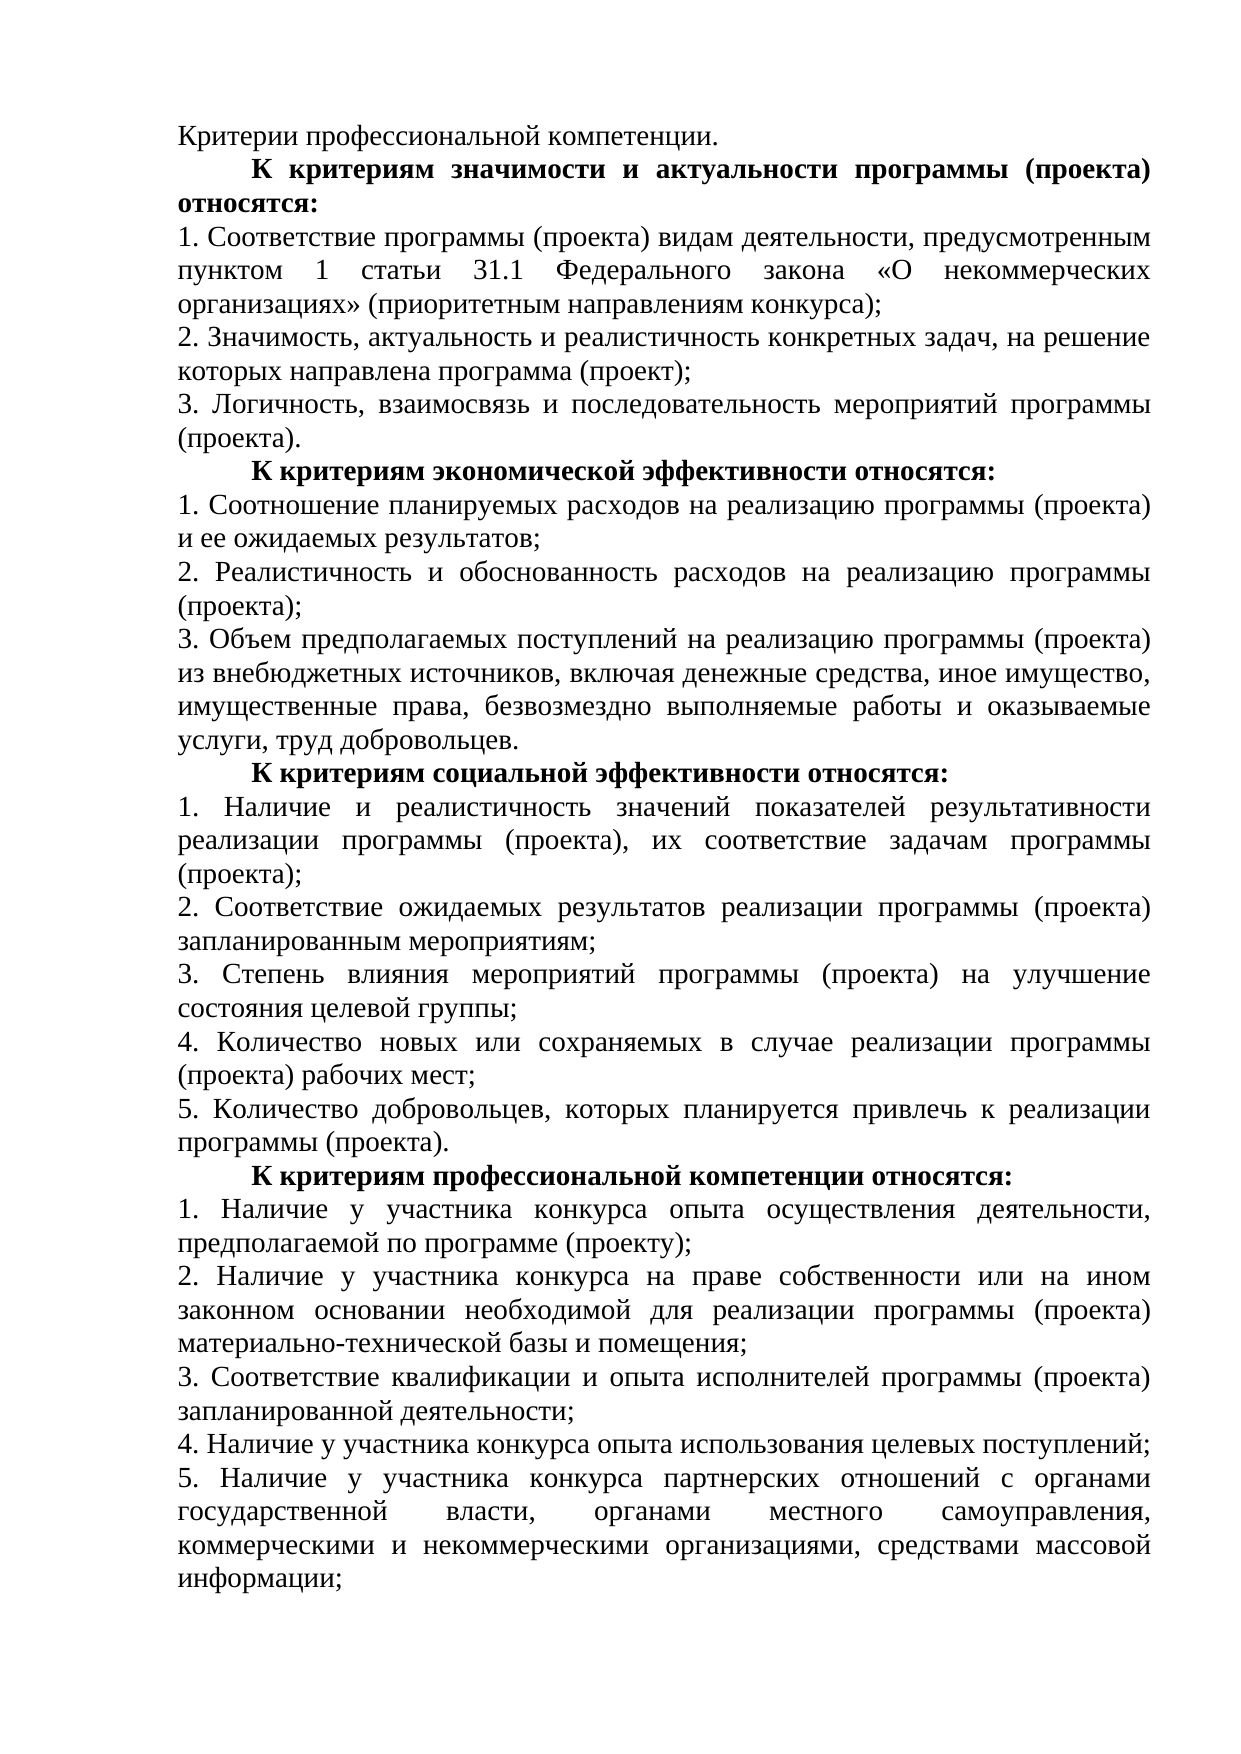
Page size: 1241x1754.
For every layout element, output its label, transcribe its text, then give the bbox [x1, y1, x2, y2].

text 3. Логичность, взаимосвязь и последовательность мероприятий программы (проекта). [177, 386, 1152, 453]
text 1. Соотношение планируемых расходов на реализацию программы (проекта) и ее ожидаемых результатов; [177, 487, 1152, 554]
text 2. Реалистичность и обоснованность расходов на реализацию программы (проекта); [177, 554, 1152, 621]
text 4. Количество новых или сохраняемых в случае реализации программы (проекта) рабочих мест; [177, 1024, 1152, 1091]
text 3. Соответствие квалификации и опыта исполнителей программы (проекта) запланированной деятельности; [177, 1359, 1152, 1426]
text К критериям значимости и актуальности программы (проекта) относятся: [177, 152, 1152, 219]
text 2. Наличие у участника конкурса на праве собственности или на ином законном основании необходимой для реализации программы (проекта) материально-технической базы и помещения; [177, 1258, 1152, 1359]
text 2. Соответствие ожидаемых результатов реализации программы (проекта) запланированным мероприятиям; [177, 889, 1152, 957]
text 1. Наличие и реалистичность значений показателей результативности реализации программы (проекта), их соответствие задачам программы (проекта); [177, 789, 1152, 889]
text К критериям профессиональной компетенции относятся: [177, 1158, 1152, 1191]
text К критериям экономической эффективности относятся: [177, 453, 1152, 487]
text 5. Количество добровольцев, которых планируется привлечь к реализации программы (проекта). [177, 1091, 1152, 1158]
text 4. Наличие у участника конкурса опыта использования целевых поступлений; [177, 1426, 1152, 1460]
text 3. Степень влияния мероприятий программы (проекта) на улучшение состояния целевой группы; [177, 957, 1152, 1024]
text К критериям социальной эффективности относятся: [177, 755, 1152, 789]
text 1. Наличие у участника конкурса опыта осуществления деятельности, предполагаемой по программе (проекту); [177, 1191, 1152, 1258]
text 1. Соответствие программы (проекта) видам деятельности, предусмотренным пунктом 1 статьи 31.1 Федерального закона «О некоммерческих организациях» (приоритетным направлениям конкурса); [177, 219, 1152, 319]
text 2. Значимость, актуальность и реалистичность конкретных задач, на решение которых направлена программа (проект); [177, 319, 1152, 386]
text 5. Наличие у участника конкурса партнерских отношений с органами государственной власти, органами местного самоуправления, коммерческими и некоммерческими организациями, средствами массовой информации; [177, 1460, 1152, 1594]
text Критерии профессиональной компетенции. [177, 118, 1152, 152]
text 3. Объем предполагаемых поступлений на реализацию программы (проекта) из внебюджетных источников, включая денежные средства, иное имущество, имущественные права, безвозмездно выполняемые работы и оказываемые услуги, труд добровольцев. [177, 621, 1152, 755]
